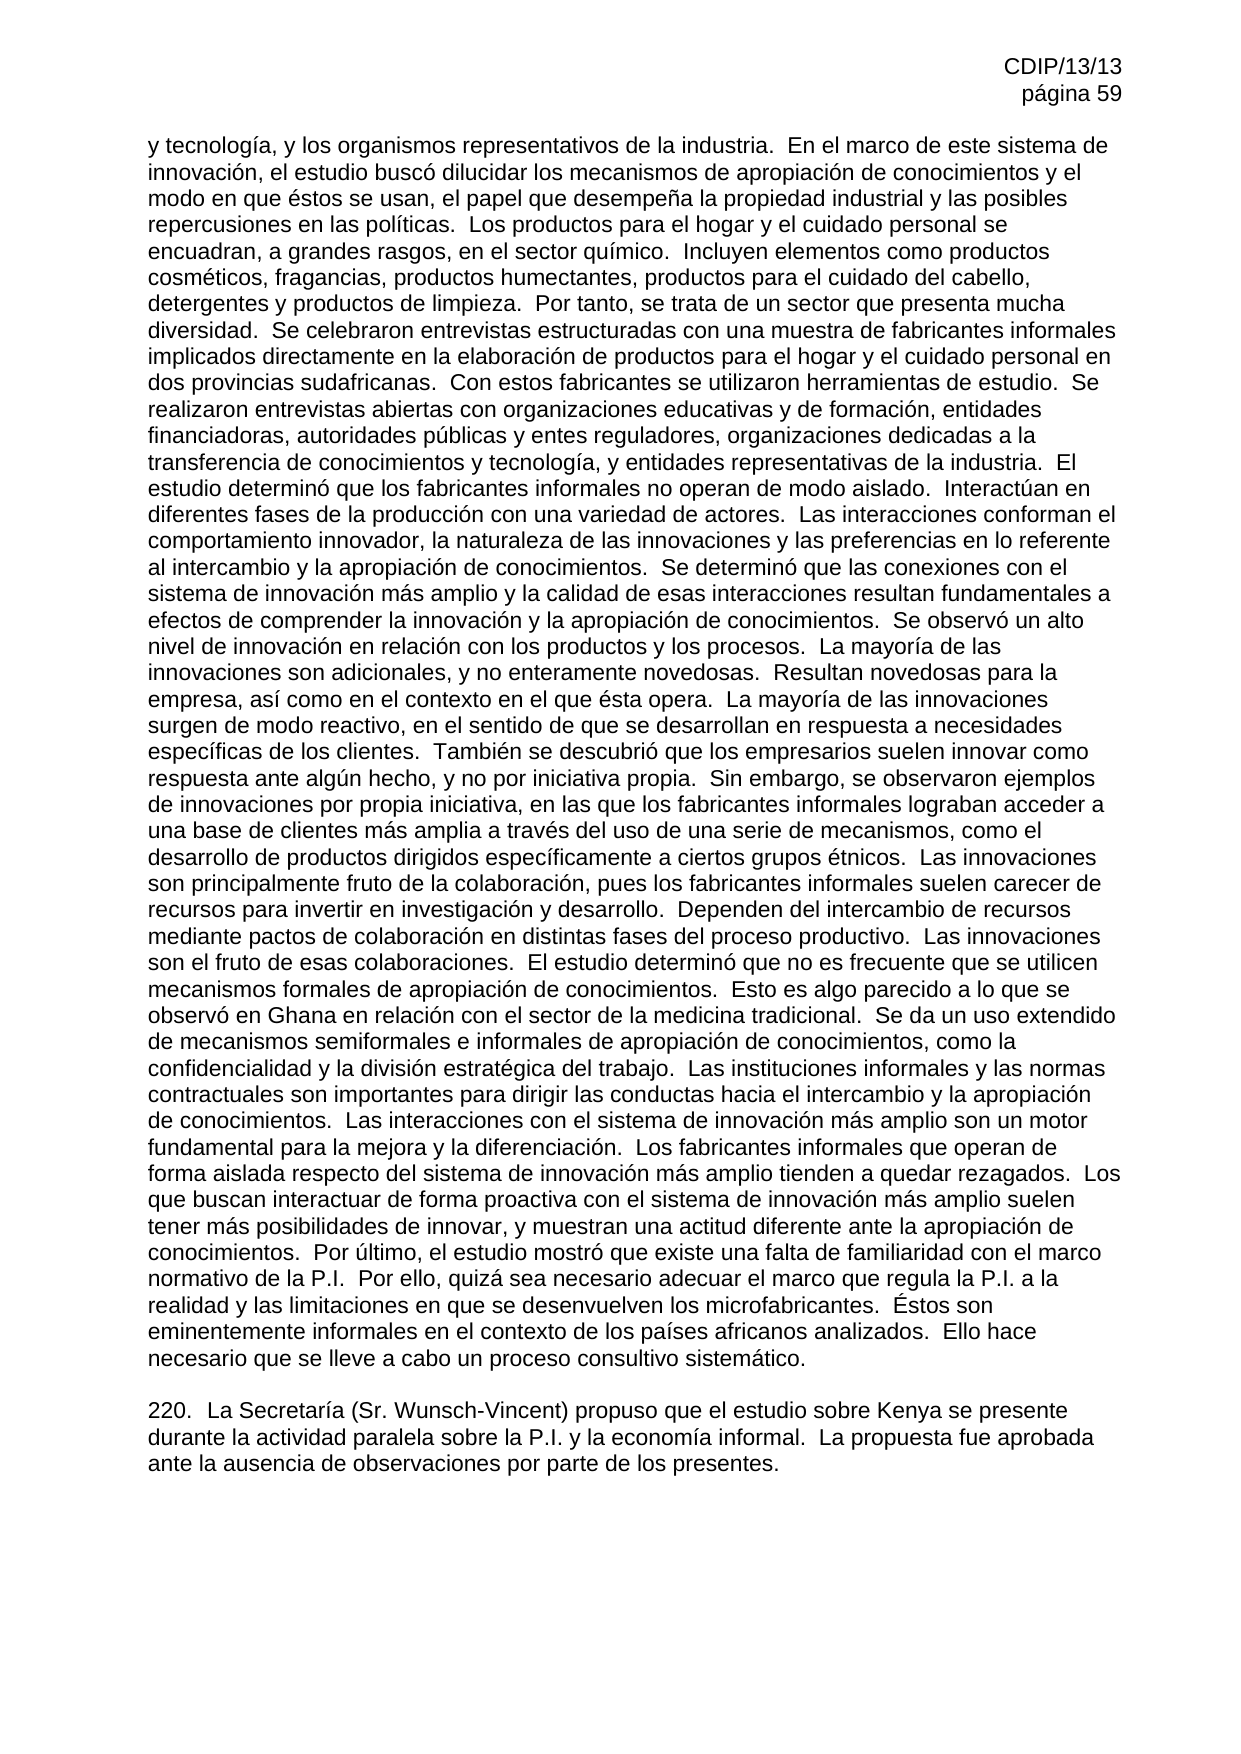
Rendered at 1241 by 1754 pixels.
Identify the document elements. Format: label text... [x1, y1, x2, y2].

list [148, 132, 1122, 1371]
list La Secretaría (Sr. Wunsch-Vincent) propuso que el estudio sobre Kenya se presente durante la actividad paralela sobre la P.I. y la economía informal. La propuesta fue aprobada ante la ausencia de observaciones por parte de los presentes. [148, 1397, 1122, 1476]
